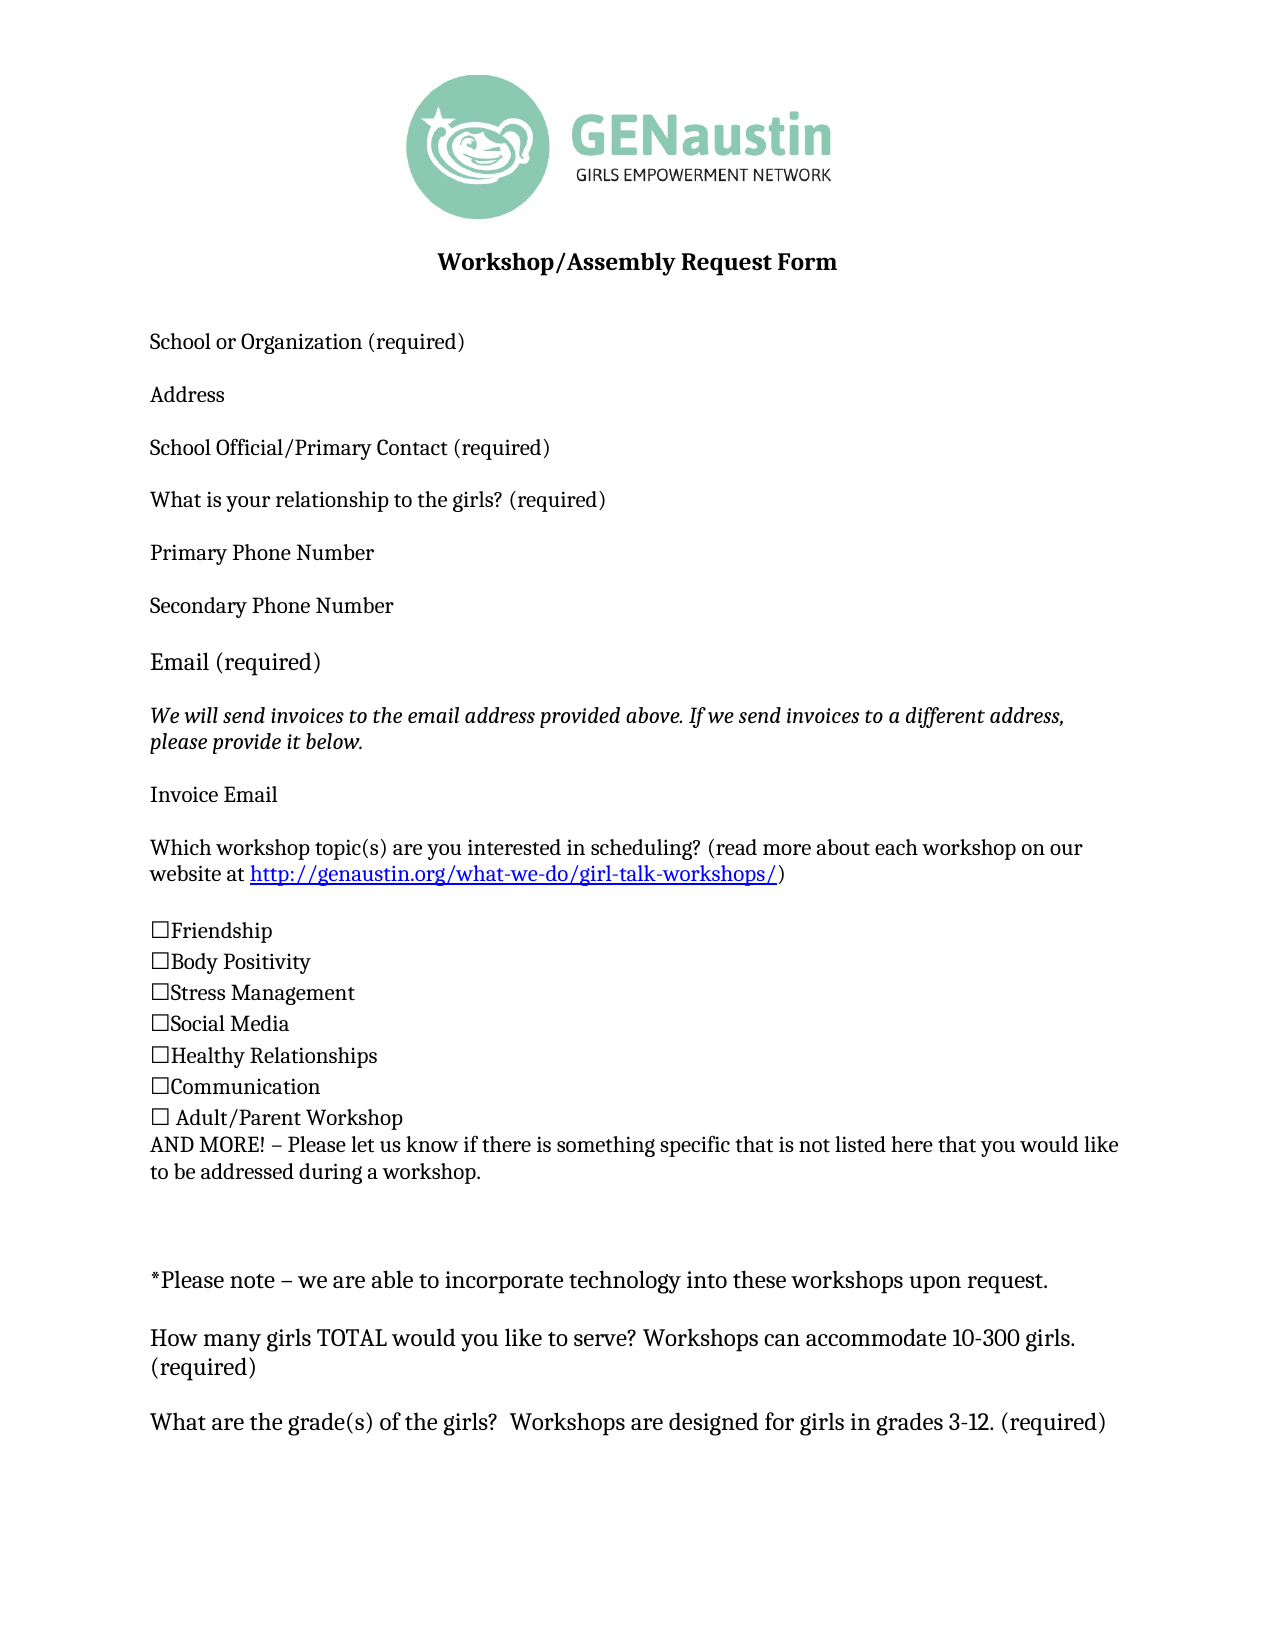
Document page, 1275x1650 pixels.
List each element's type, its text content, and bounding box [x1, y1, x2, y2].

text Secondary Phone Number [150, 592, 1125, 619]
text Workshop/Assembly Request Form [150, 247, 1125, 276]
text Healthy Relationships [150, 1038, 1125, 1070]
text *Please note – we are able to incorporate technology into these workshops upon request. [150, 1266, 1125, 1295]
text Body Positivity [150, 945, 1125, 976]
text We will send invoices to the email address provided above. If we send invoices to a different address, please provide it below. [150, 703, 1125, 755]
text Friendship [150, 887, 1125, 945]
picture [406, 75, 869, 219]
text Which workshop topic(s) are you interested in scheduling? (read more about each workshop on our website at http://genaustin.org/what-we-do/girl-talk-workshops/) [150, 834, 1125, 887]
text Adult/Parent Workshop [150, 1101, 1125, 1132]
text Address [150, 382, 1125, 408]
text Social Media [150, 1007, 1125, 1038]
text How many girls TOTAL would you like to serve? Workshops can accommodate 10-300 girls. (required) [150, 1324, 1125, 1381]
text School Official/Primary Contact (required) [150, 434, 1125, 461]
text School or Organization (required) [150, 329, 1125, 355]
text Communication [150, 1070, 1125, 1101]
text AND MORE! – Please let us know if there is something specific that is not listed here that you would like to be addressed during a workshop. [150, 1132, 1125, 1185]
text Invoice Email [150, 782, 1125, 808]
text What is your relationship to the girls? (required) [150, 487, 1125, 513]
text What are the grade(s) of the girls? Workshops are designed for girls in grades 3-12. (required) [150, 1408, 1125, 1463]
text Stress Management [150, 976, 1125, 1007]
text Email (required) [150, 648, 1125, 676]
text Primary Phone Number [150, 540, 1125, 566]
